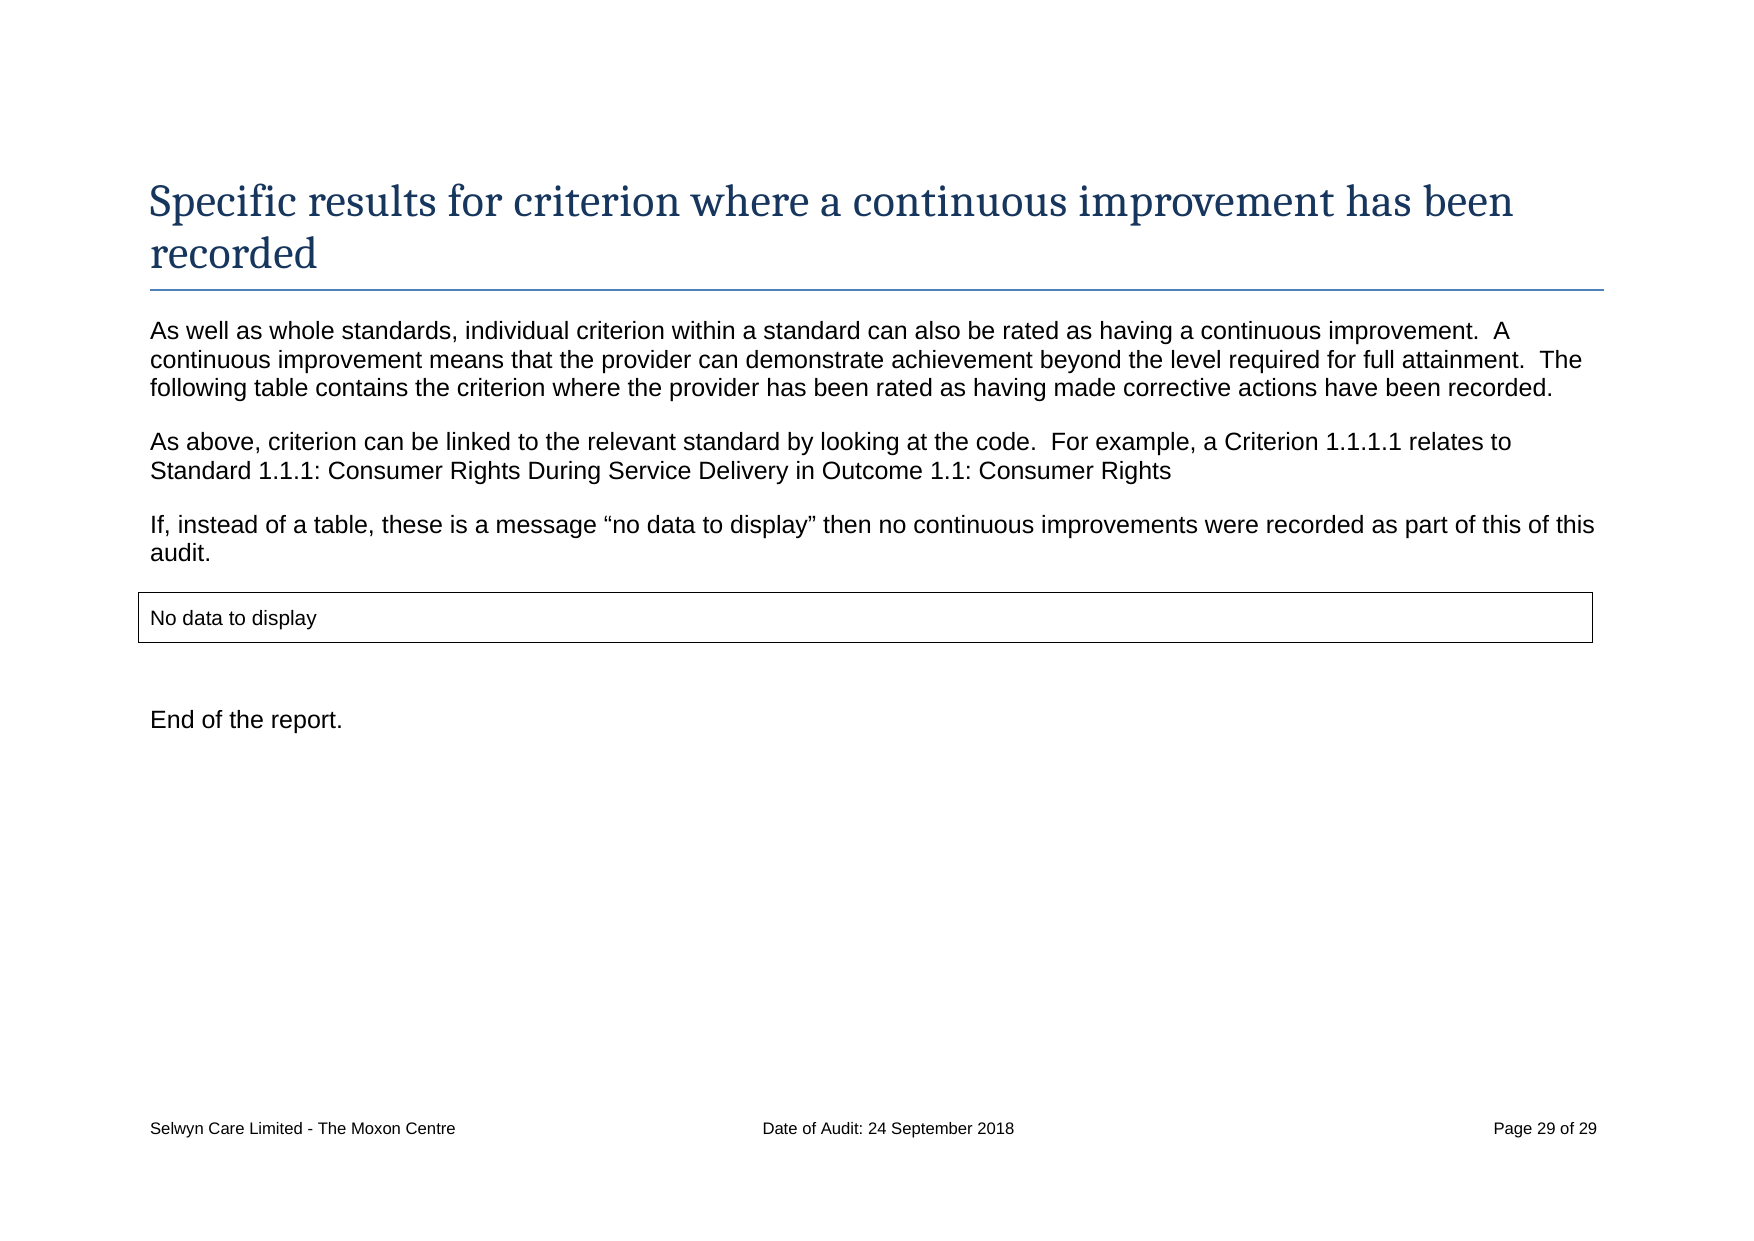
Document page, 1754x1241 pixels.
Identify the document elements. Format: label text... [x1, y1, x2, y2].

text If, instead of a table, these is a message “no data to display” then no continuous improvements were recorded as part of this of this audit. [150, 509, 1604, 567]
text End of the report. [150, 704, 1604, 733]
text As well as whole standards, individual criterion within a standard can also be rated as having a continuous improvement. A continuous improvement means that the provider can demonstrate achievement beyond the level required for full attainment. The following table contains the criterion where the provider has been rated as having made corrective actions have been recorded. [150, 316, 1604, 402]
table_header No data to display [139, 593, 1592, 642]
subtitle Specific results for criterion where a continuous improvement has been recorded [150, 175, 1604, 289]
text As above, criterion can be linked to the relevant standard by looking at the code. For example, a Criterion 1.1.1.1 relates to Standard 1.1.1: Consumer Rights During Service Delivery in Outcome 1.1: Consumer Rights [150, 427, 1604, 484]
